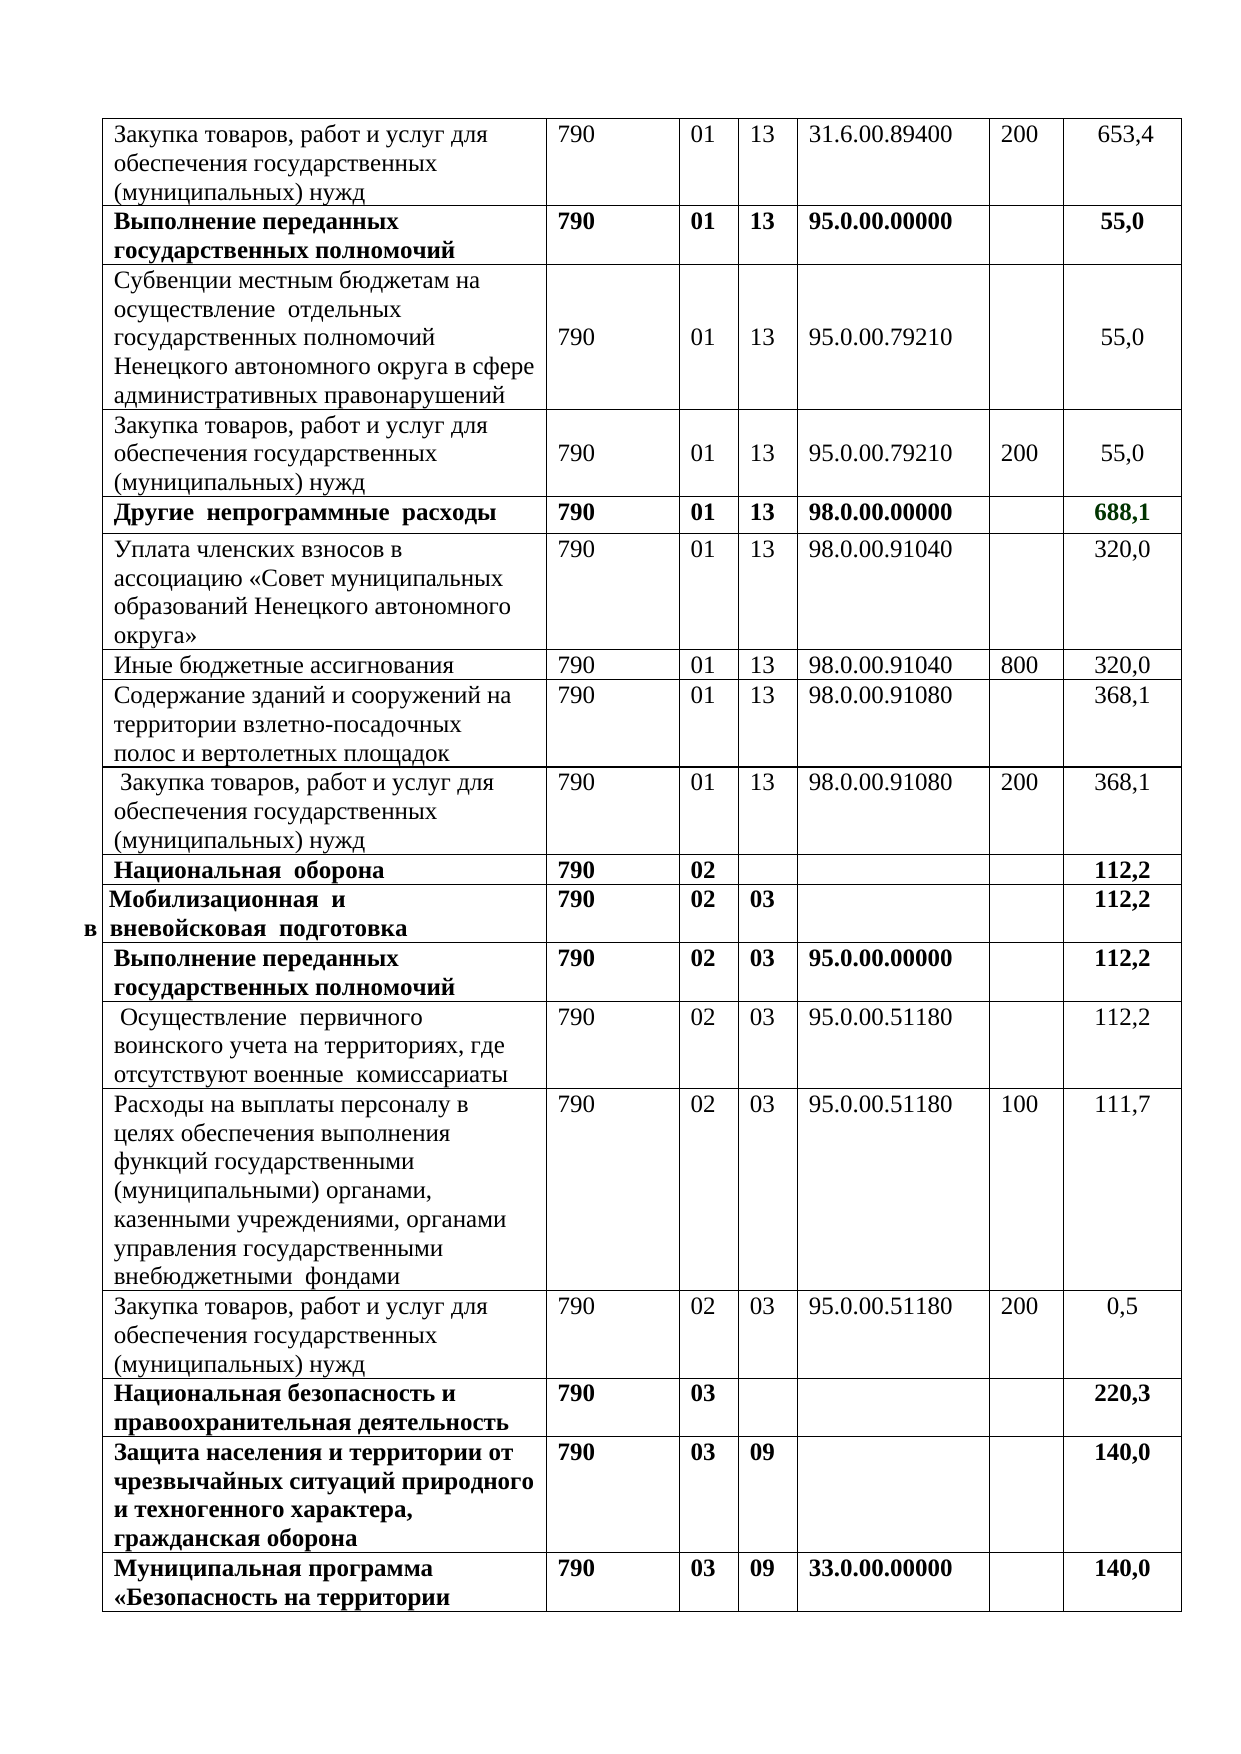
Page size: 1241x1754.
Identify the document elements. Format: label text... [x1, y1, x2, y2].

table_cell [990, 943, 1063, 1001]
table_cell 790 [547, 768, 679, 854]
table_cell 01 [680, 768, 738, 854]
table_cell 02 [680, 1002, 738, 1088]
table_cell 790 [547, 497, 679, 533]
table_cell 790 [547, 1553, 679, 1611]
table_cell 200 [990, 410, 1063, 496]
table_cell 13 [739, 410, 797, 496]
table_cell 03 [739, 943, 797, 1001]
table_cell 790 [547, 1291, 679, 1377]
table_cell 220,3 [1064, 1379, 1181, 1436]
table_cell 01 [680, 497, 738, 533]
table_cell 688,1 [1064, 497, 1181, 533]
table_cell Выполнение переданных государственных полномочий [103, 943, 546, 1001]
table_cell 112,2 [1064, 943, 1181, 1001]
table_cell 98.0.00.00000 [798, 497, 989, 533]
table_cell Национальная оборона [103, 855, 546, 883]
table_cell 790 [547, 680, 679, 766]
table_cell 01 [680, 119, 738, 205]
table_cell 13 [739, 497, 797, 533]
table_cell 111,7 [1064, 1089, 1181, 1290]
table_cell 112,2 [1064, 1002, 1181, 1088]
table_cell 800 [990, 650, 1063, 679]
table_cell 13 [739, 265, 797, 409]
table_cell [798, 855, 989, 883]
table_cell 95.0.00.51180 [798, 1291, 989, 1377]
table_cell 13 [739, 119, 797, 205]
table_cell 790 [547, 119, 679, 205]
table_cell 320,0 [1064, 534, 1181, 649]
table_cell 140,0 [1064, 1437, 1181, 1552]
table_cell Закупка товаров, работ и услуг для обеспечения государственных (муниципальных) нужд [103, 119, 546, 205]
table_cell 01 [680, 680, 738, 766]
table_cell 09 [739, 1437, 797, 1552]
table_cell 02 [680, 1089, 738, 1290]
table_cell 55,0 [1064, 206, 1181, 264]
table_cell 01 [680, 265, 738, 409]
table_cell [990, 885, 1063, 942]
table_cell Защита населения и территории от чрезвычайных ситуаций природного и техногенного характера, гражданская оборона [103, 1437, 546, 1552]
table_cell [798, 885, 989, 942]
table_cell Субвенции местным бюджетам на осуществление отдельных государственных полномочий Ненецкого автономного округа в сфере административных правонарушений [103, 265, 546, 409]
table_cell 95.0.00.51180 [798, 1002, 989, 1088]
table_cell 790 [547, 1002, 679, 1088]
table_cell 03 [739, 1089, 797, 1290]
table_cell 01 [680, 410, 738, 496]
table_cell Содержание зданий и сооружений на территории взлетно-посадочных полос и вертолетных площадок [103, 680, 546, 766]
table_cell Уплата членских взносов в ассоциацию «Совет муниципальных образований Ненецкого автономного округа» [103, 534, 546, 649]
table_cell 320,0 [1064, 650, 1181, 679]
table_cell Другие непрограммные расходы [103, 497, 546, 533]
table_cell Закупка товаров, работ и услуг для обеспечения государственных (муниципальных) нужд [103, 410, 546, 496]
table_cell Выполнение переданных государственных полномочий [103, 206, 546, 264]
table_cell 95.0.00.79210 [798, 410, 989, 496]
table_cell [990, 265, 1063, 409]
table_cell 95.0.00.51180 [798, 1089, 989, 1290]
table_cell 13 [739, 206, 797, 264]
table_cell [990, 206, 1063, 264]
table_cell [990, 1002, 1063, 1088]
table_cell 98.0.00.91040 [798, 534, 989, 649]
table_cell Закупка товаров, работ и услуг для обеспечения государственных (муниципальных) нужд [103, 1291, 546, 1377]
table_cell 01 [680, 206, 738, 264]
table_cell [103, 1553, 546, 1611]
table_cell 790 [547, 650, 679, 679]
table_cell 02 [680, 943, 738, 1001]
table_cell 790 [547, 885, 679, 942]
table_cell 112,2 [1064, 885, 1181, 942]
table_cell 03 [739, 885, 797, 942]
table_cell Расходы на выплаты персоналу в целях обеспечения выполнения функций государственными (муниципальными) органами, казенными учреждениями, органами управления государственными внебюджетными фондами [103, 1089, 546, 1290]
table_cell 03 [680, 1553, 738, 1611]
table_cell 98.0.00.91080 [798, 768, 989, 854]
table_cell 13 [739, 534, 797, 649]
table_cell [798, 1379, 989, 1436]
table_cell 02 [680, 855, 738, 883]
table_cell 790 [547, 855, 679, 883]
table_cell 95.0.00.00000 [798, 943, 989, 1001]
table_cell 100 [990, 1089, 1063, 1290]
table_cell 13 [739, 680, 797, 766]
table_cell [990, 680, 1063, 766]
table_cell 200 [990, 119, 1063, 205]
table_cell Закупка товаров, работ и услуг для обеспечения государственных (муниципальных) нужд [103, 768, 546, 854]
table_cell 98.0.00.91080 [798, 680, 989, 766]
table_cell 31.6.00.89400 [798, 119, 989, 205]
table_cell 03 [680, 1379, 738, 1436]
table_cell 01 [680, 650, 738, 679]
table_cell [990, 1437, 1063, 1552]
table_cell [739, 855, 797, 883]
table_cell 790 [547, 265, 679, 409]
table_cell 02 [680, 1291, 738, 1377]
table_cell 09 [739, 1553, 797, 1611]
table_cell 112,2 [1064, 855, 1181, 883]
table_cell 03 [739, 1291, 797, 1377]
table_cell 790 [547, 534, 679, 649]
table_cell [990, 534, 1063, 649]
table_cell 0,5 [1064, 1291, 1181, 1377]
table_cell 200 [990, 768, 1063, 854]
table_cell 790 [547, 206, 679, 264]
table_cell 13 [739, 768, 797, 854]
table_cell 13 [739, 650, 797, 679]
table_cell 790 [547, 1089, 679, 1290]
table_cell 368,1 [1064, 680, 1181, 766]
table_cell [798, 1437, 989, 1552]
table_cell 95.0.00.00000 [798, 206, 989, 264]
table_cell 55,0 [1064, 265, 1181, 409]
table_cell 01 [680, 534, 738, 649]
table_cell 95.0.00.79210 [798, 265, 989, 409]
table_cell 03 [680, 1437, 738, 1552]
table_cell [990, 497, 1063, 533]
table_cell 653,4 [1064, 119, 1181, 205]
table_cell 790 [547, 410, 679, 496]
table_cell Мобилизационная и в вневойсковая подготовка [103, 885, 546, 942]
table_cell 140,0 [1064, 1553, 1181, 1611]
table_cell 02 [680, 885, 738, 942]
table_cell 368,1 [1064, 768, 1181, 854]
table_cell 98.0.00.91040 [798, 650, 989, 679]
table_cell 790 [547, 1437, 679, 1552]
table_cell 790 [547, 943, 679, 1001]
table_cell [990, 1553, 1063, 1611]
table_cell Осуществление первичного воинского учета на территориях, где отсутствуют военные комиссариаты [103, 1002, 546, 1088]
table_cell [990, 1379, 1063, 1436]
table_cell 790 [547, 1379, 679, 1436]
table_cell Иные бюджетные ассигнования [103, 650, 546, 679]
table_cell [990, 855, 1063, 883]
table_cell 03 [739, 1002, 797, 1088]
table_cell 33.0.00.00000 [798, 1553, 989, 1611]
table_cell 200 [990, 1291, 1063, 1377]
table_cell Национальная безопасность и правоохранительная деятельность [103, 1379, 546, 1436]
table_cell [739, 1379, 797, 1436]
table_cell 55,0 [1064, 410, 1181, 496]
